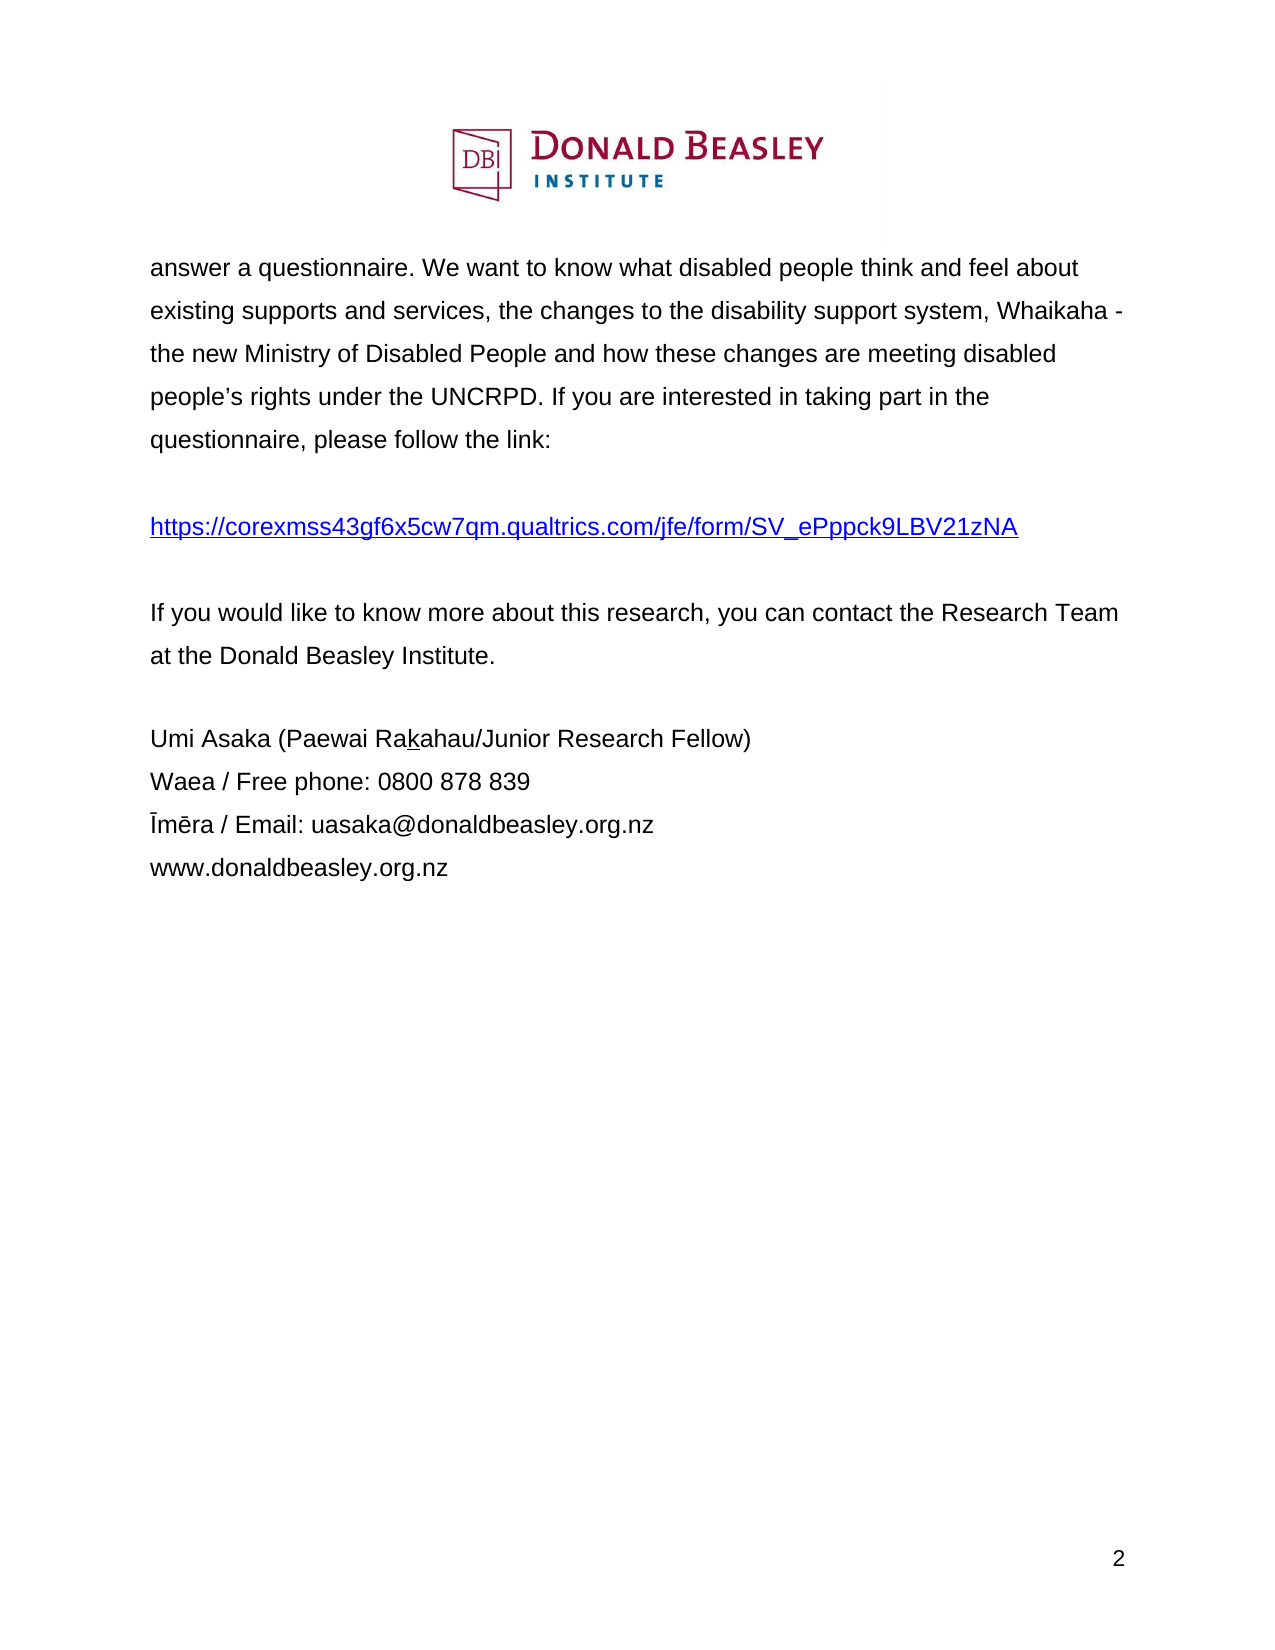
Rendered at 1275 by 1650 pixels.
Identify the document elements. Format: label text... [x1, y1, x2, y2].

text Waea / Free phone: 0800 878 839 [150, 767, 1125, 796]
text Īmēra / Email: uasaka@donaldbeasley.org.nz [150, 810, 1125, 839]
text www.donaldbeasley.org.nz [150, 853, 1125, 882]
text https://corexmss43gf6x5cw7qm.qualtrics.com/jfe/form/SV_ePppck9LBV21zNA [150, 512, 1125, 541]
picture [390, 75, 886, 250]
text Umi Asaka (Paewai Rakahau/Junior Research Fellow) [150, 724, 1125, 752]
text If you would like to know more about this research, you can contact the Research Team at the Donald Beasley Institute. [150, 598, 1125, 670]
